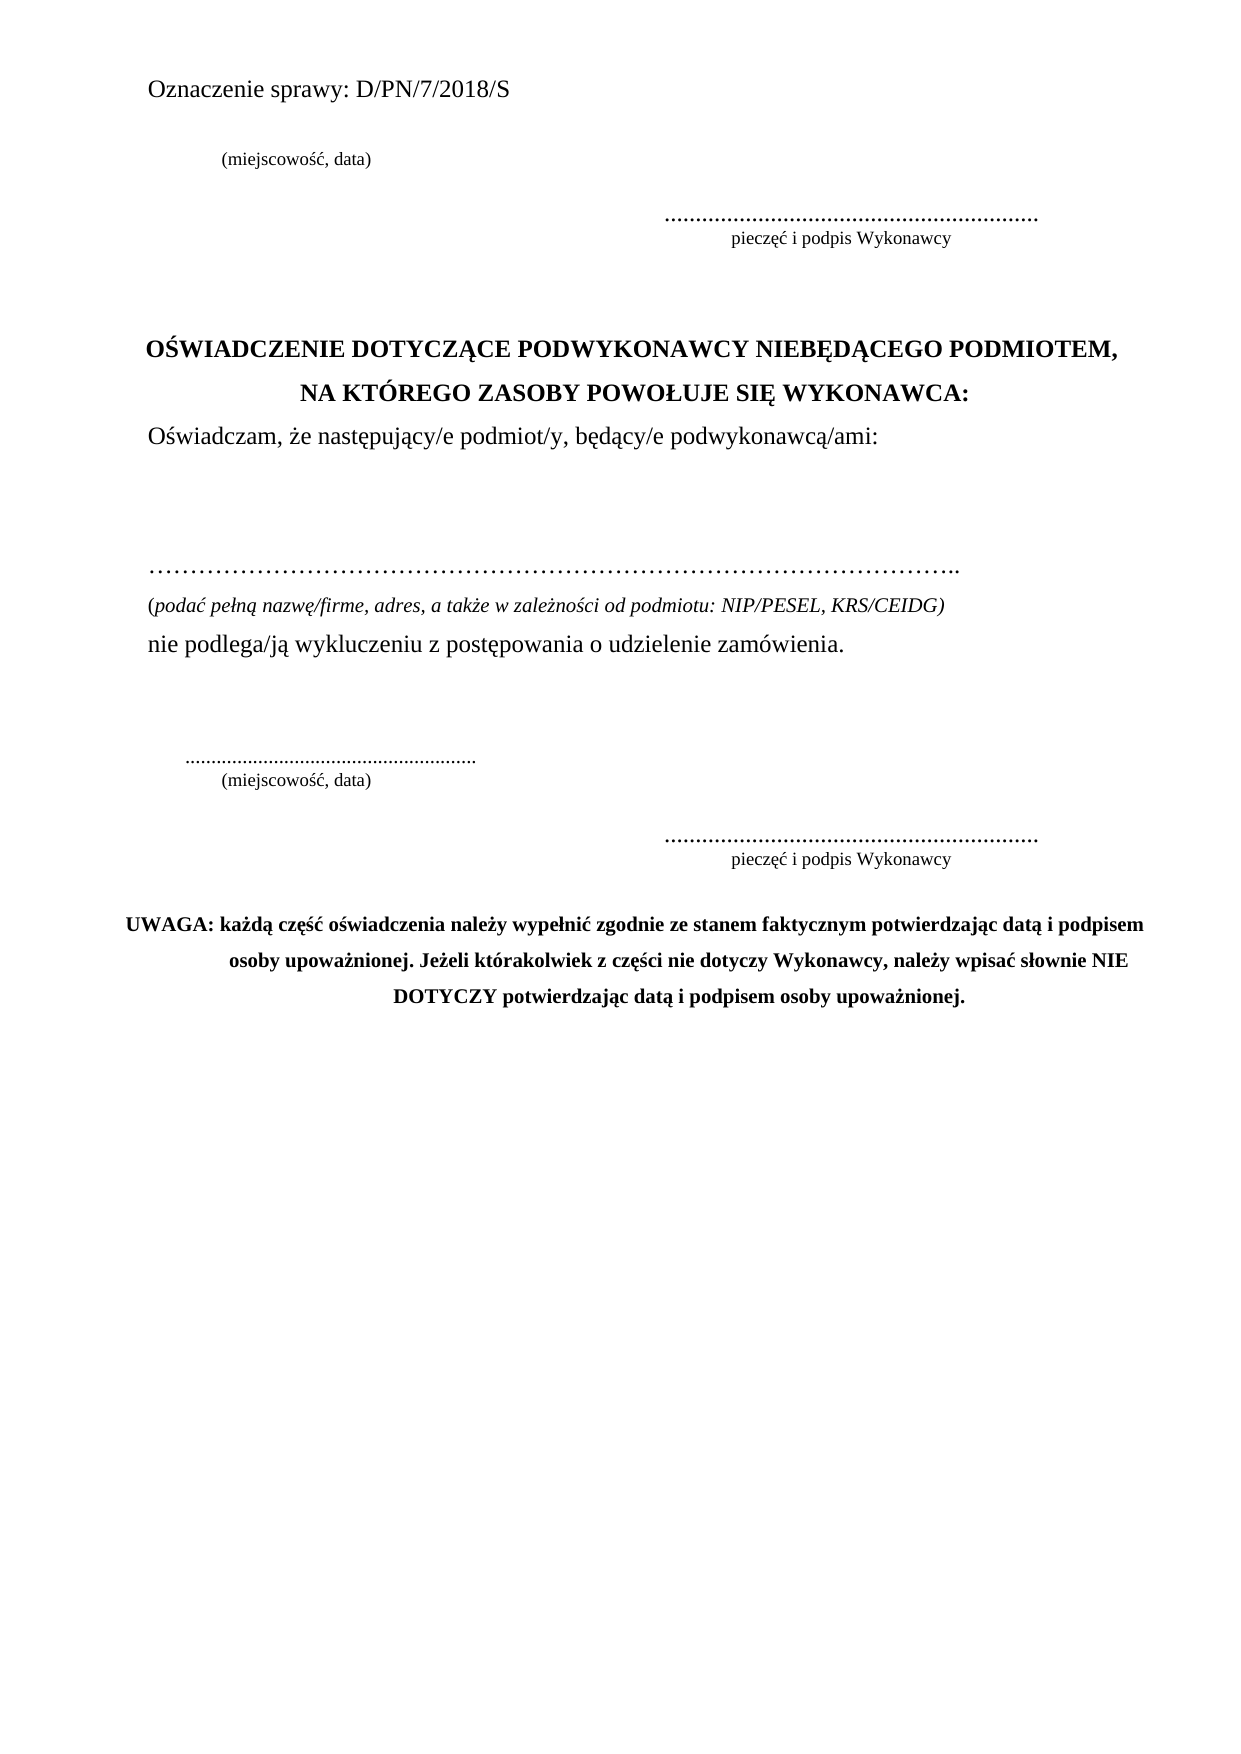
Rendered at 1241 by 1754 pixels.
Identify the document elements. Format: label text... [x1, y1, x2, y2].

text ............................................................ [664, 169, 1093, 227]
text pieczęć i podpis Wykonawcy [590, 848, 1093, 869]
subtitle (miejscowość, data) [148, 148, 1093, 169]
text (podać pełną nazwę/firme, adres, a także w zależności od podmiotu: NIP/PESEL, KRS/CEIDG) [148, 593, 1152, 617]
text pieczęć i podpis Wykonawcy [590, 227, 1093, 248]
text nie podlega/ją wykluczeniu z postępowania o udzielenie zamówienia. [148, 629, 1152, 658]
text Oświadczam, że następujący/e podmiot/y, będący/e podwykonawcą/ami: [148, 421, 1152, 449]
text UWAGA: każdą część oświadczenia należy wypełnić zgodnie ze stanem faktycznym potwierdzając datą i podpisem osoby upoważnionej. Jeżeli którakolwiek z części nie dotyczy Wykonawcy, należy wpisać słownie NIE DOTYCZY potwierdzając datą i podpisem osoby upoważnionej. [118, 912, 1152, 1008]
text …………………………………………………………………………………….. [148, 550, 1152, 579]
text ........................................................ [185, 744, 1030, 768]
subtitle (miejscowość, data) [148, 768, 1093, 790]
text OŚWIADCZENIE DOTYCZĄCE PODWYKONAWCY NIEBĘDĄCEGO PODMIOTEM, NA KTÓREGO ZASOBY POWOŁUJE SIĘ WYKONAWCA: [118, 334, 1152, 406]
text ............................................................ [664, 790, 1093, 848]
